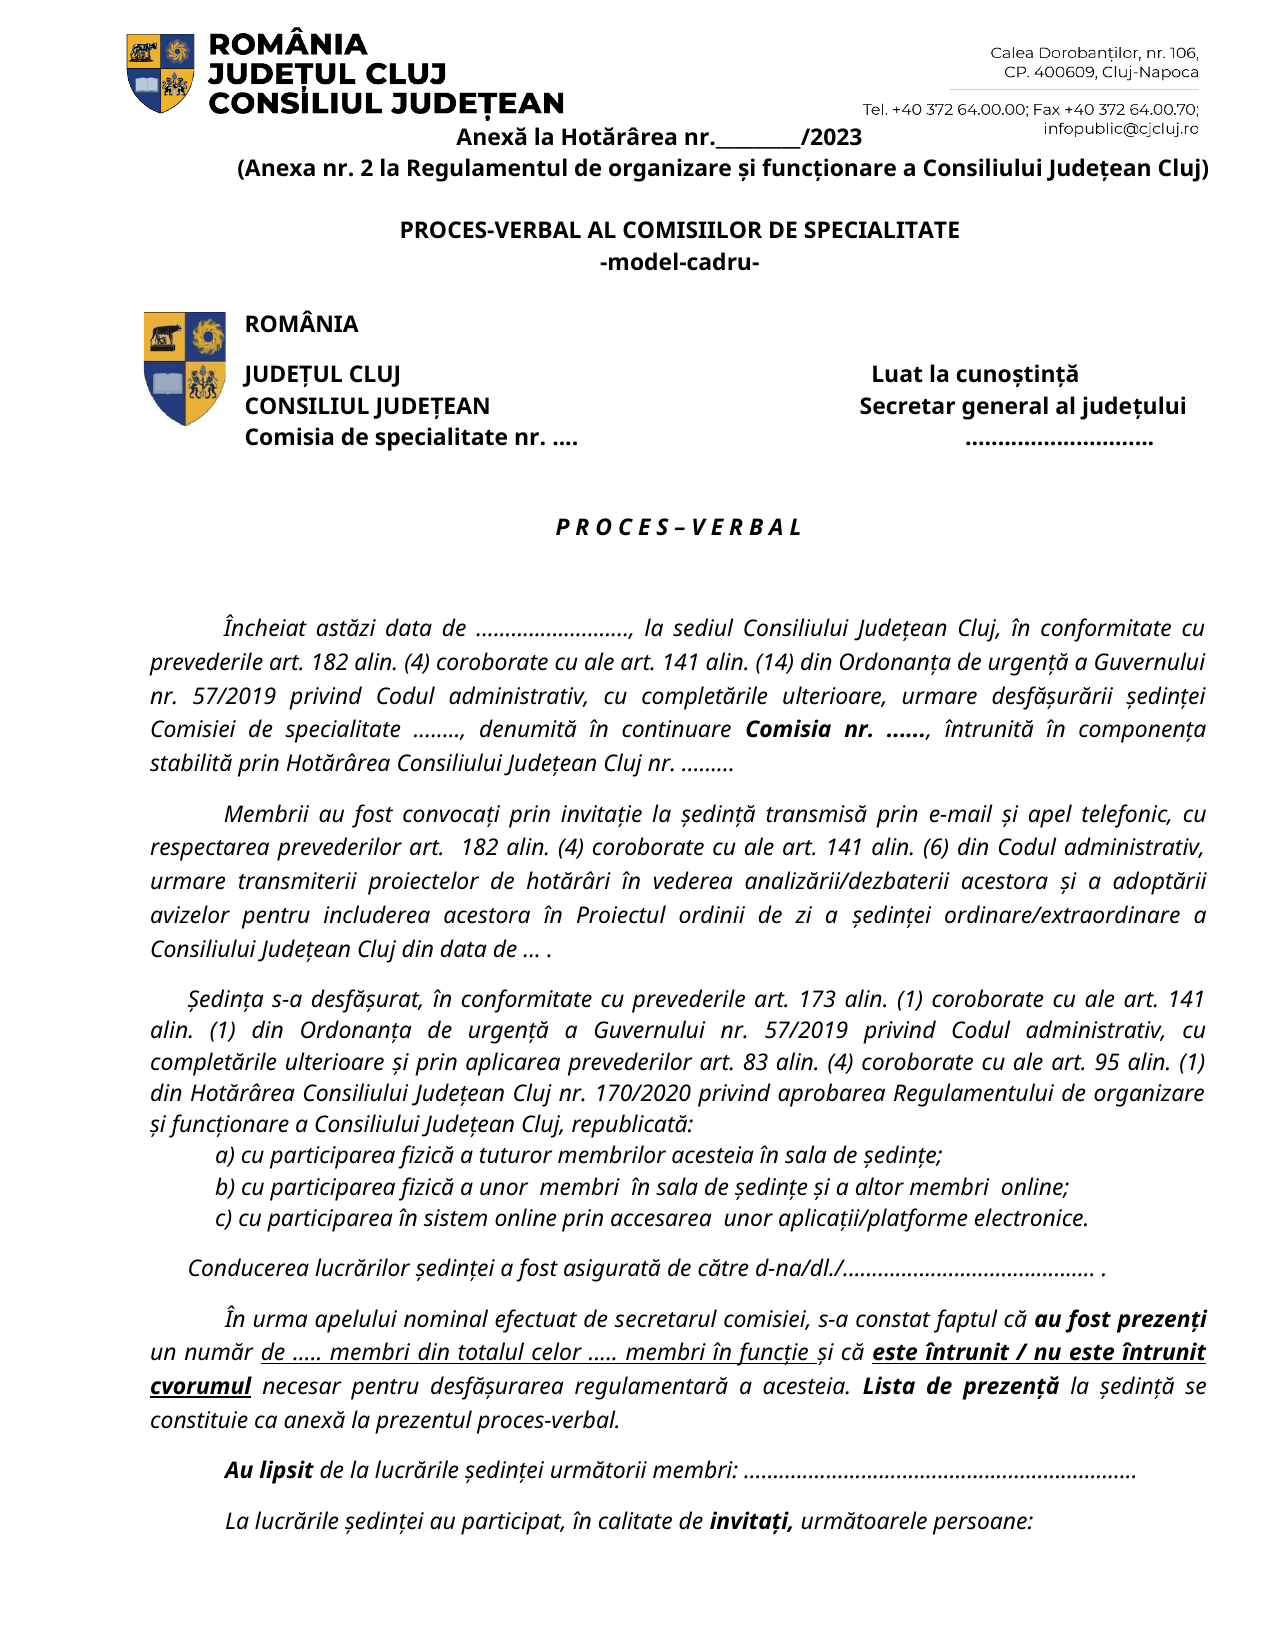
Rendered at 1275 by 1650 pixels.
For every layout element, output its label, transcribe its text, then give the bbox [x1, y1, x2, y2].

text Comisia de specialitate nr. .... ............................. [150, 421, 1209, 452]
text La lucrările şedinţei au participat, în calitate de invitați, următoarele persoane: [150, 1505, 1209, 1536]
list  a) cu participarea fizică a tuturor membrilor acesteia în sala de ședințe; [209, 1139, 1209, 1171]
text ROMÂNIA [150, 308, 1209, 339]
list  c) cu participarea în sistem online prin accesarea unor aplicații/platforme electronice. [209, 1202, 1209, 1233]
text Au lipsit de la lucrările ședinței următorii membri: ……….............................................……….... [150, 1454, 1209, 1486]
text (Anexa nr. 2 la Regulamentul de organizare şi funcţionare a Consiliului Judeţean Cluj) [150, 152, 1209, 183]
text CONSILIUL JUDEȚEAN Secretar general al județului [226, 389, 1209, 421]
text Membrii au fost convocați prin invitație la ședință transmisă prin e-mail și apel telefonic, cu respectarea prevederilor art. 182 alin. (4) coroborate cu ale art. 141 alin. (6) din Codul administrativ, urmare transmiterii proiectelor de hotărâri în vederea analizării/dezbaterii acestora și a adoptării avizelor pentru includerea acestora în Proiectul ordinii de zi a şedinţei ordinare/extraordinare a Consiliului Judeţean Cluj din data de ... . [150, 798, 1209, 964]
picture [862, 44, 1199, 103]
picture [126, 27, 564, 121]
text -model-cadru- [150, 245, 1209, 277]
text În urma apelului nominal efectuat de secretarul comisiei, s-a constat faptul că au fost prezenţi un număr de ….. membri din totalul celor ..... membri în funcţie și că este întrunit / nu este întrunit cvorumul necesar pentru desfăşurarea regulamentară a acesteia. Lista de prezență la ședință se constituie ca anexă la prezentul proces-verbal. [150, 1303, 1209, 1435]
picture [142, 312, 226, 423]
text JUDEŢUL CLUJ Luat la cunoștință [226, 358, 1209, 389]
text Ședința s-a desfășurat, în conformitate cu prevederile art. 173 alin. (1) coroborate cu ale art. 141 alin. (1) din Ordonanța de urgență a Guvernului nr. 57/2019 privind Codul administrativ, cu completările ulterioare și prin aplicarea prevederilor art. 83 alin. (4) coroborate cu ale art. 95 alin. (1) din Hotărârea Consiliului Judeţean Cluj nr. 170/2020 privind aprobarea Regulamentului de organizare şi funcţionare a Consiliului Judeţean Cluj, republicată: [150, 983, 1209, 1139]
text Încheiat astăzi data de .........................., la sediul Consiliului Judeţean Cluj, în conformitate cu prevederile art. 182 alin. (4) coroborate cu ale art. 141 alin. (14) din Ordonanța de urgență a Guvernului nr. 57/2019 privind Codul administrativ, cu completările ulterioare, urmare desfăşurării şedinţei Comisiei de specialitate ........, denumită în continuare Comisia nr. ......, întrunită în componenţa stabilită prin Hotărârea Consiliului Judeţean Cluj nr. ......... [150, 612, 1209, 778]
text Anexă la Hotărârea nr._________/2023 [150, 103, 1209, 152]
text PROCES-VERBAL AL COMISIILOR DE SPECIALITATE [150, 214, 1209, 245]
text Conducerea lucrărilor ședinței a fost asigurată de către d-na/dl./........................................... . [150, 1252, 1209, 1283]
list  b) cu participarea fizică a unor membri în sala de ședințe și a altor membri online; [209, 1171, 1209, 1202]
text P R O C E S – V E R B A L [150, 511, 1209, 543]
